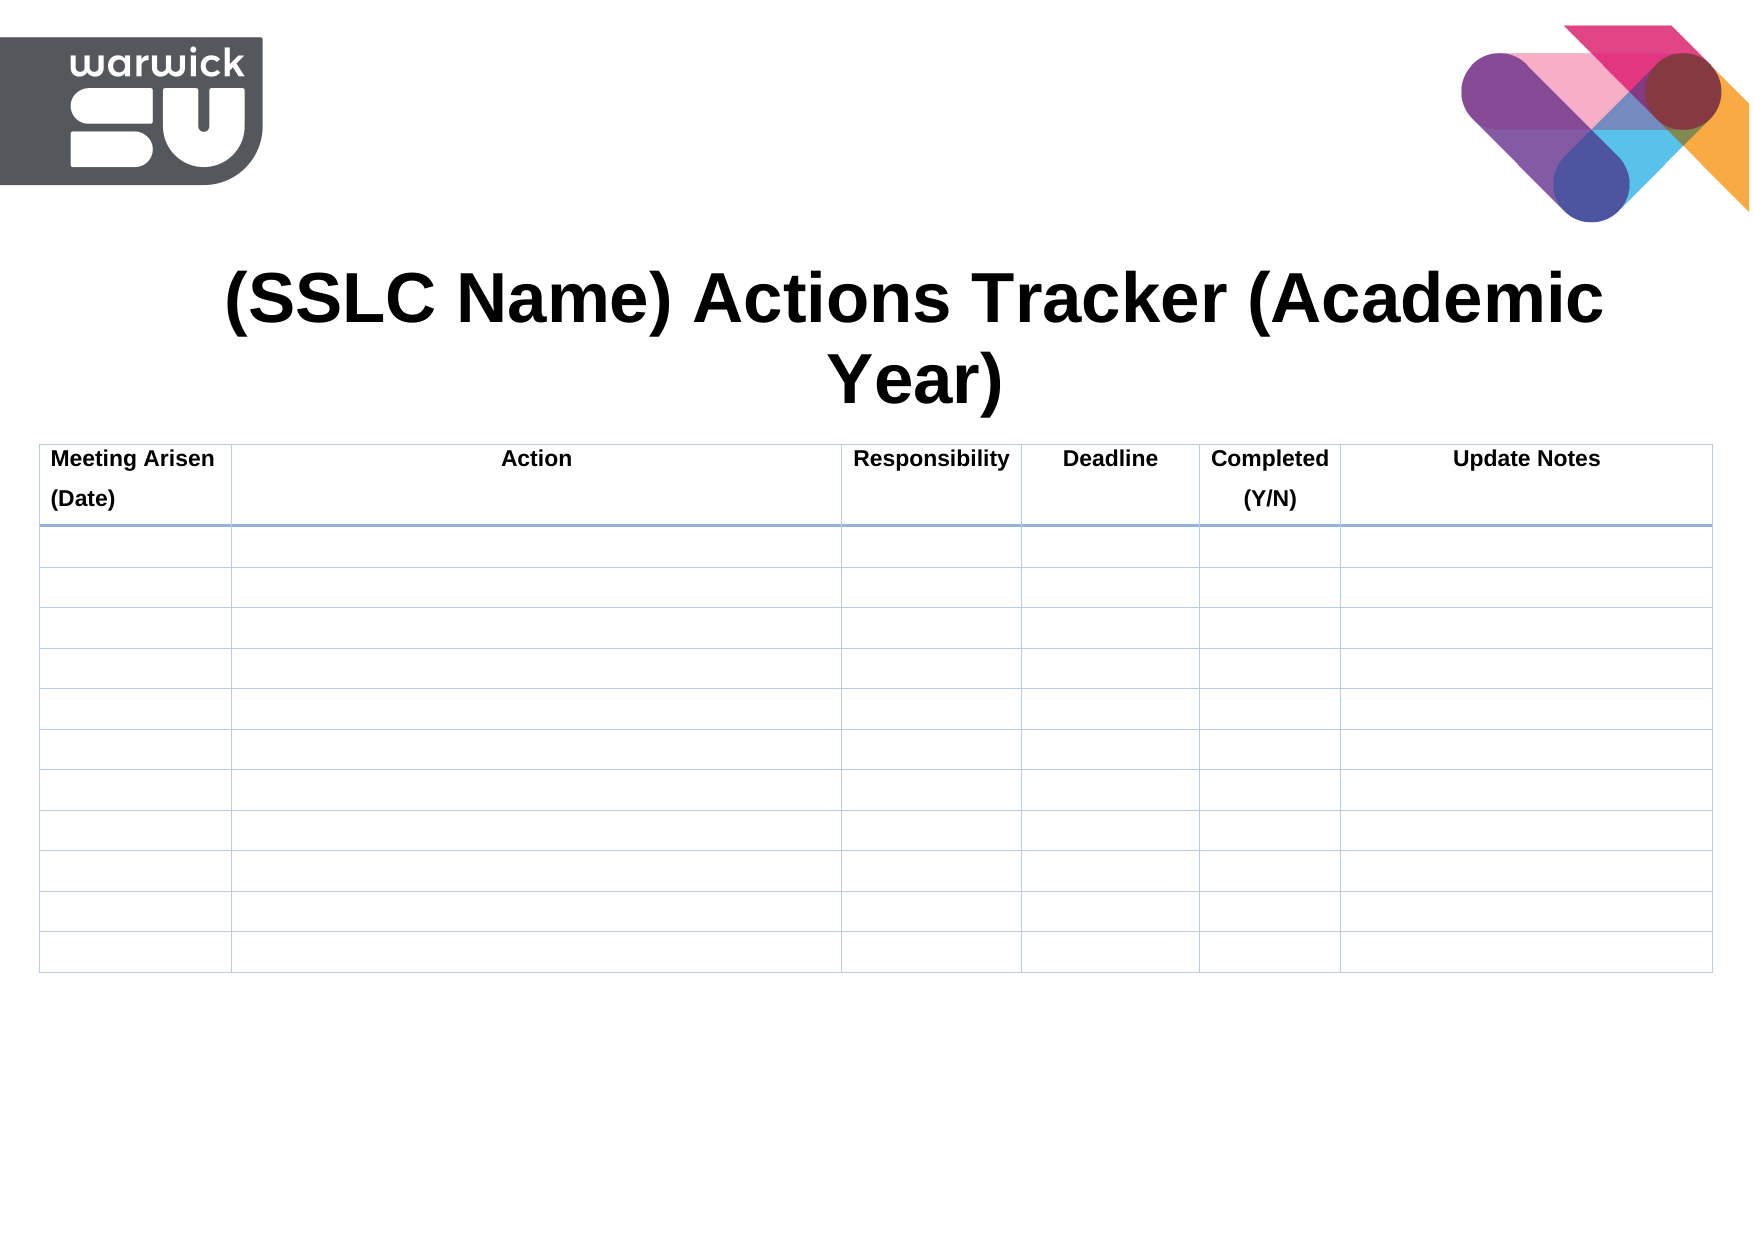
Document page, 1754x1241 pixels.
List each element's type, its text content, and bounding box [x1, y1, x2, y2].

table_cell [232, 608, 841, 648]
table_cell [842, 892, 1021, 931]
table_cell [1200, 811, 1340, 850]
table_cell [40, 527, 231, 567]
table_cell [1022, 851, 1199, 891]
table_cell [1341, 689, 1712, 729]
table_cell [1200, 568, 1340, 607]
table_cell [842, 649, 1021, 688]
picture [0, 0, 769, 201]
table_cell [1022, 730, 1199, 769]
table_cell [232, 851, 841, 891]
table_cell [232, 932, 841, 972]
table_cell [40, 811, 231, 850]
table_cell [232, 568, 841, 607]
table_header Action [232, 445, 841, 524]
table_cell [1200, 608, 1340, 648]
table_cell [1022, 932, 1199, 972]
table_cell [1341, 851, 1712, 891]
table_header Responsibility [842, 445, 1021, 524]
table_cell [842, 568, 1021, 607]
table_cell [1022, 649, 1199, 688]
table_cell [1341, 770, 1712, 810]
subtitle (SSLC Name) Actions Tracker (Academic Year) [165, 256, 1665, 419]
table_cell [842, 851, 1021, 891]
table_cell [40, 892, 231, 931]
table_cell [40, 568, 231, 607]
table_header Deadline [1022, 445, 1199, 524]
table_cell [1022, 892, 1199, 931]
table_cell [1022, 689, 1199, 729]
table_cell [40, 649, 231, 688]
table_cell [40, 608, 231, 648]
table_cell [40, 851, 231, 891]
table_cell [232, 770, 841, 810]
table_cell [1341, 568, 1712, 607]
table_cell [232, 527, 841, 567]
table_cell [1200, 649, 1340, 688]
table_cell [1022, 568, 1199, 607]
table_cell [40, 770, 231, 810]
table_cell [1022, 527, 1199, 567]
table_header Meeting Arisen (Date) [40, 445, 231, 524]
table_cell [1022, 811, 1199, 850]
table_cell [232, 811, 841, 850]
table_cell [1200, 851, 1340, 891]
table_cell [1200, 527, 1340, 567]
table_cell [842, 811, 1021, 850]
table_cell [842, 608, 1021, 648]
table_cell [1022, 770, 1199, 810]
table_cell [1341, 649, 1712, 688]
table_header Completed (Y/N) [1200, 445, 1340, 524]
table_cell [40, 730, 231, 769]
table_cell [1022, 608, 1199, 648]
table_cell [232, 730, 841, 769]
picture [1426, 0, 1754, 263]
table_cell [1341, 730, 1712, 769]
table_cell [232, 689, 841, 729]
table_cell [1341, 932, 1712, 972]
table_cell [1200, 932, 1340, 972]
table_cell [842, 932, 1021, 972]
table_cell [1200, 770, 1340, 810]
table_cell [1200, 892, 1340, 931]
table_cell [232, 892, 841, 931]
table_cell [1341, 892, 1712, 931]
table_cell [842, 527, 1021, 567]
table_cell [1341, 811, 1712, 850]
table_cell [232, 649, 841, 688]
table_cell [842, 730, 1021, 769]
table_cell [842, 689, 1021, 729]
table_header Update Notes [1341, 445, 1712, 524]
table_cell [40, 932, 231, 972]
table_cell [1341, 608, 1712, 648]
table_cell [1200, 730, 1340, 769]
table_cell [842, 770, 1021, 810]
table_cell [40, 689, 231, 729]
table_cell [1200, 689, 1340, 729]
table_cell [1341, 527, 1712, 567]
